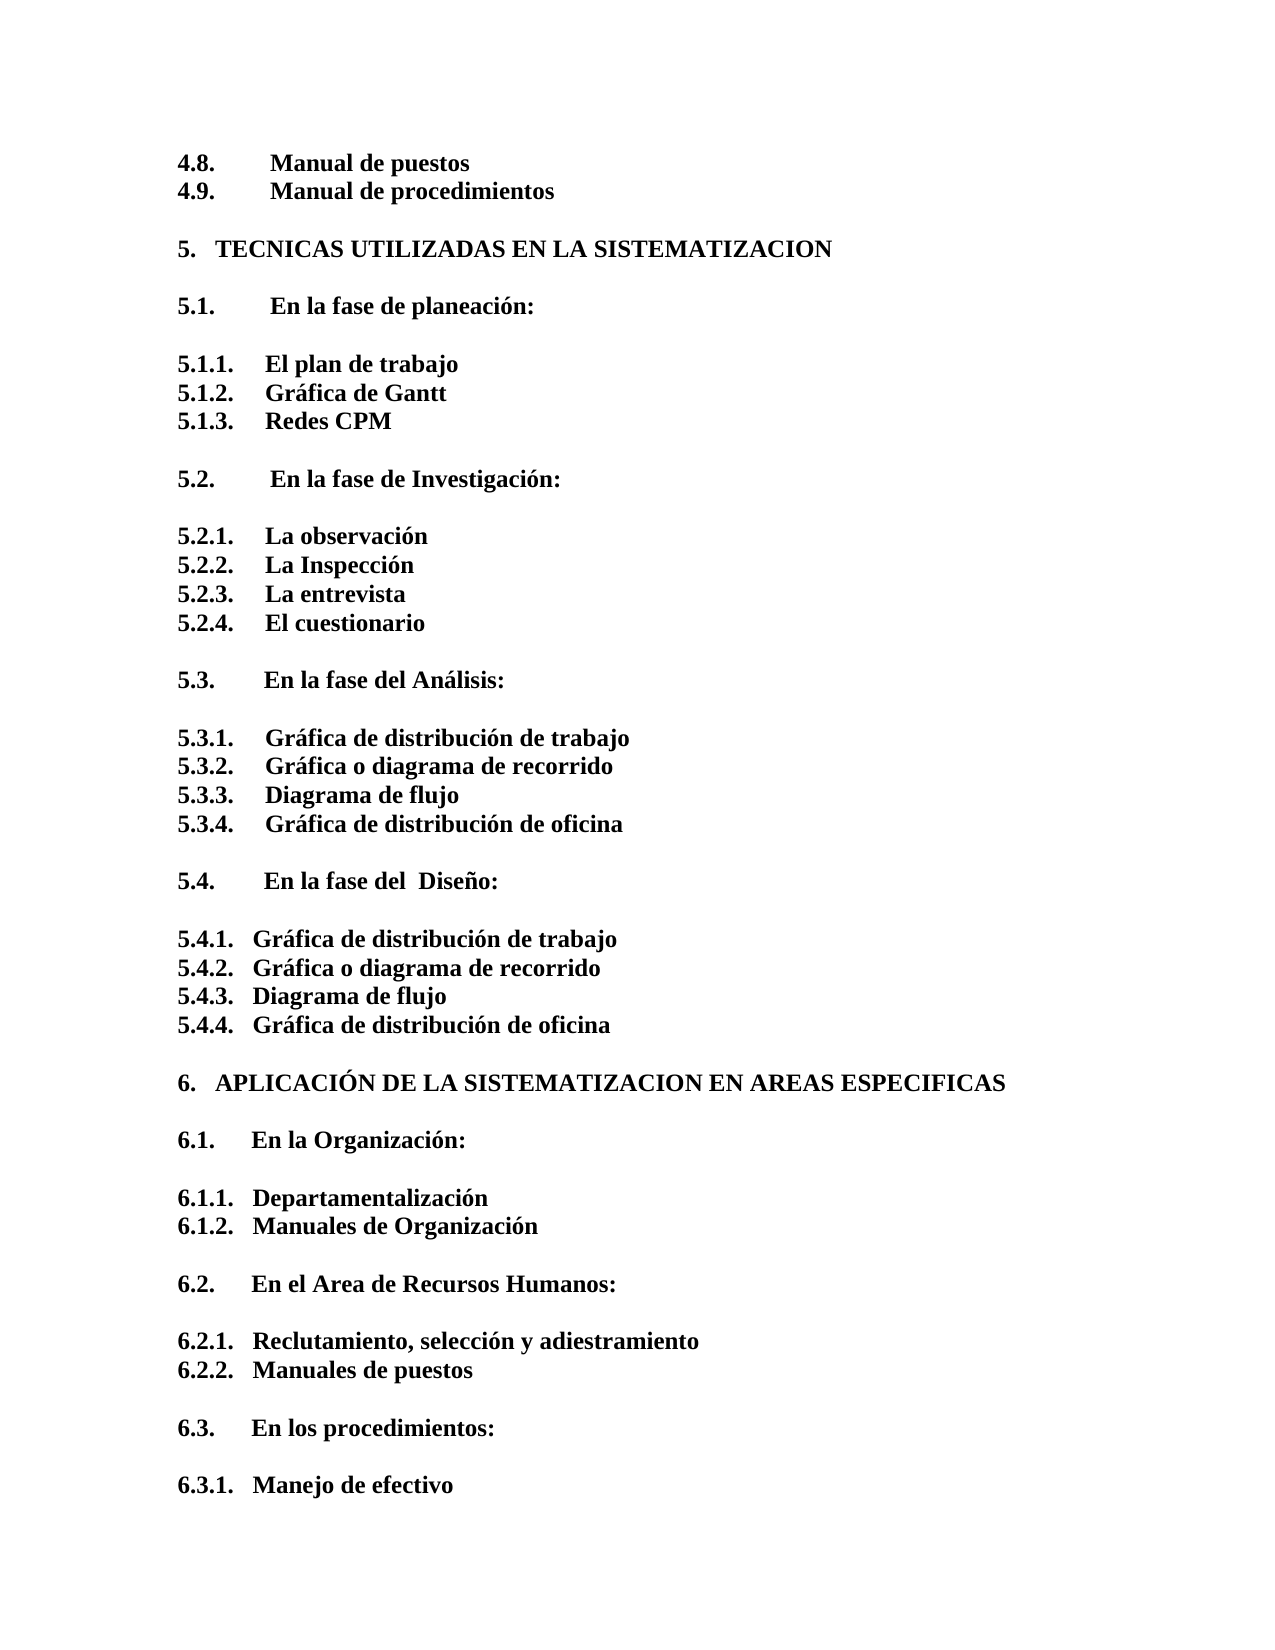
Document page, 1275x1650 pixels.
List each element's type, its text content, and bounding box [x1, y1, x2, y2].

list Gráfica o diagrama de recorrido [177, 953, 1098, 981]
list Gráfica de distribución de trabajo [177, 723, 1098, 751]
list Reclutamiento, selección y adiestramiento [177, 1326, 1098, 1355]
list Manuales de Organización [177, 1211, 1098, 1240]
list Diagrama de flujo [177, 981, 1098, 1010]
list En el Area de Recursos Humanos: [177, 1269, 1098, 1298]
list APLICACIÓN DE LA SISTEMATIZACION EN AREAS ESPECIFICAS [177, 1068, 1098, 1096]
list Gráfica de distribución de oficina [177, 1010, 1098, 1039]
list La Inspección [177, 550, 1098, 579]
list Departamentalización [177, 1183, 1098, 1211]
list Gráfica o diagrama de recorrido [177, 751, 1098, 780]
list TECNICAS UTILIZADAS EN LA SISTEMATIZACION [177, 234, 1098, 263]
list En la fase del Análisis: [177, 665, 1098, 694]
list Manual de puestos [177, 148, 1098, 176]
list La entrevista [177, 579, 1098, 608]
list En la fase de Investigación: [177, 464, 1098, 493]
list La observación [177, 521, 1098, 550]
list Gráfica de distribución de trabajo [177, 924, 1098, 953]
list Diagrama de flujo [177, 780, 1098, 809]
list Manual de procedimientos [177, 176, 1098, 205]
list Gráfica de Gantt [177, 378, 1098, 406]
list El plan de trabajo [177, 349, 1098, 378]
list En la fase del Diseño: [177, 866, 1098, 895]
list En la fase de planeación: [177, 291, 1098, 320]
list El cuestionario [177, 608, 1098, 636]
list En los procedimientos: [177, 1413, 1098, 1441]
list En la Organización: [177, 1125, 1098, 1154]
list Gráfica de distribución de oficina [177, 809, 1098, 838]
list Redes CPM [177, 406, 1098, 435]
list Manuales de puestos [177, 1355, 1098, 1384]
list Manejo de efectivo [177, 1470, 1098, 1499]
